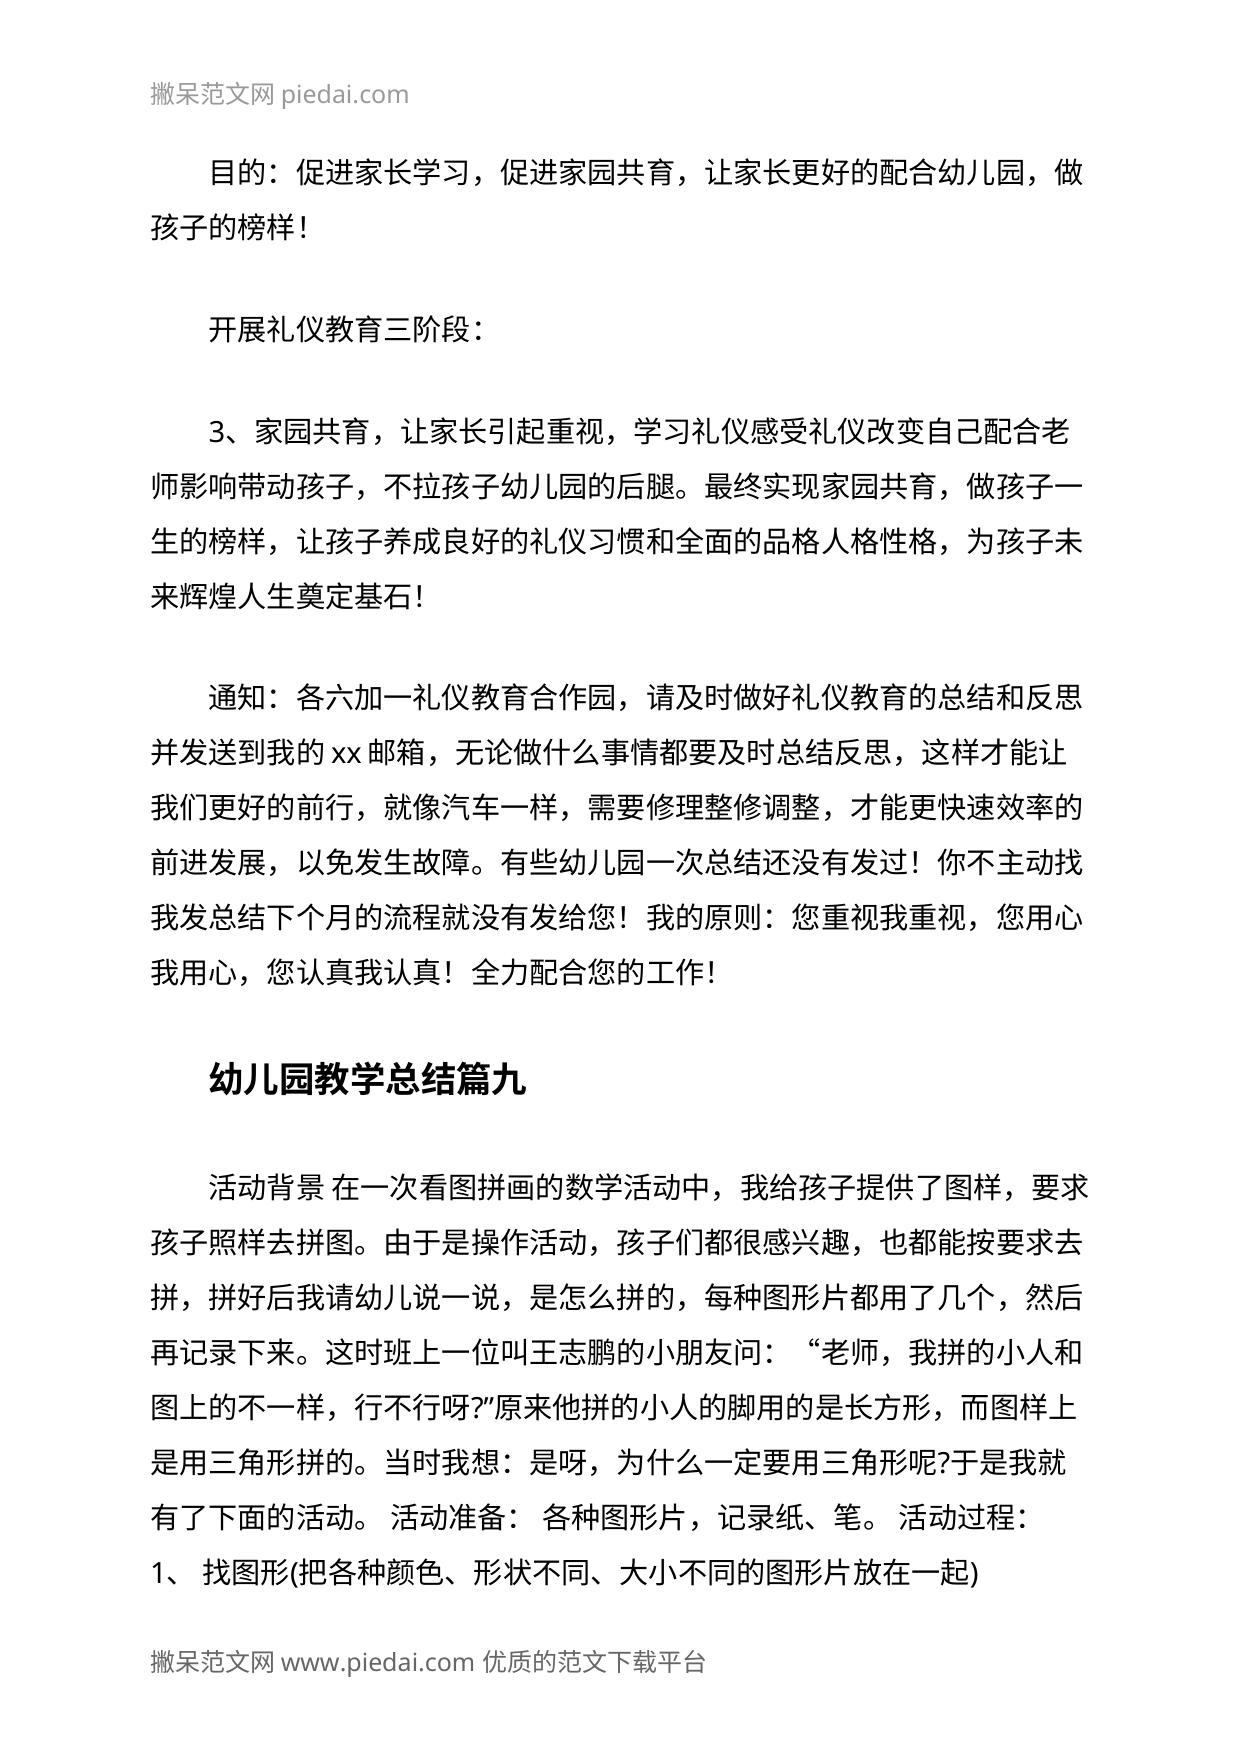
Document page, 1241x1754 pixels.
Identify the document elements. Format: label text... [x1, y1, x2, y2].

text 通知：各六加一礼仪教育合作园，请及时做好礼仪教育的总结和反思并发送到我的xx邮箱，无论做什么事情都要及时总结反思，这样才能让我们更好的前行，就像汽车一样，需要修理整修调整，才能更快速效率的前进发展，以免发生故障。有些幼儿园一次总结还没有发过！你不主动找我发总结下个月的流程就没有发给您！我的原则：您重视我重视，您用心我用心，您认真我认真！全力配合您的工作！ [150, 675, 1090, 992]
text 活动背景 在一次看图拼画的数学活动中，我给孩子提供了图样，要求孩子照样去拼图。由于是操作活动，孩子们都很感兴趣，也都能按要求去拼，拼好后我请幼儿说一说，是怎么拼的，每种图形片都用了几个，然后再记录下来。这时班上一位叫王志鹏的小朋友问：“老师，我拼的小人和图上的不一样，行不行呀?”原来他拼的小人的脚用的是长方形，而图样上是用三角形拼的。当时我想：是呀，为什么一定要用三角形呢?于是我就有了下面的活动。 活动准备： 各种图形片，记录纸、笔。 活动过程： 1、 找图形(把各种颜色、形状不同、大小不同的图形片放在一起) [150, 1165, 1090, 1592]
text 目的：促进家长学习，促进家园共育，让家长更好的配合幼儿园，做孩子的榜样！ [150, 150, 1090, 247]
text 开展礼仪教育三阶段： [150, 307, 1090, 349]
text 3、家园共育，让家长引起重视，学习礼仪感受礼仪改变自己配合老师影响带动孩子，不拉孩子幼儿园的后腿。最终实现家园共育，做孩子一生的榜样，让孩子养成良好的礼仪习惯和全面的品格人格性格，为孩子未来辉煌人生奠定基石！ [150, 408, 1090, 616]
text 幼儿园教学总结篇九 [150, 1051, 1090, 1103]
